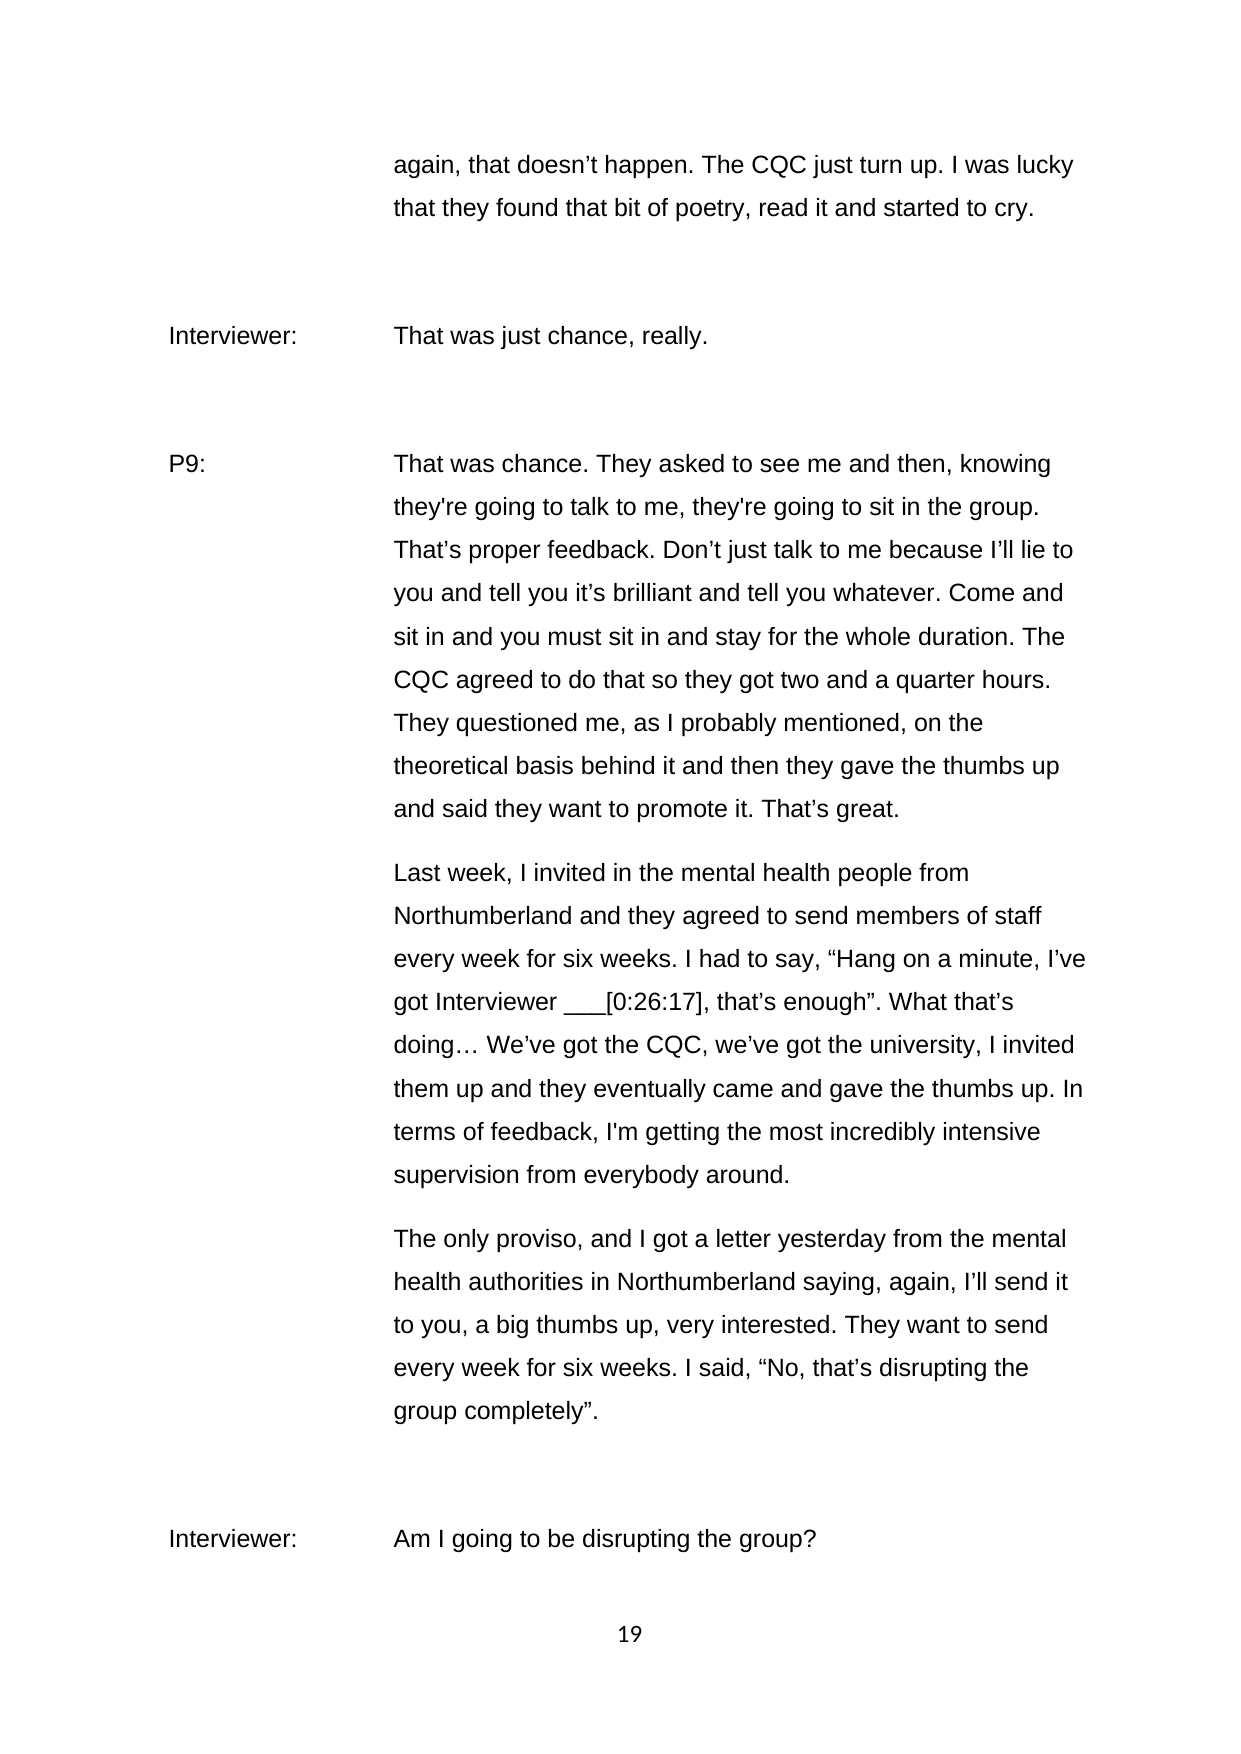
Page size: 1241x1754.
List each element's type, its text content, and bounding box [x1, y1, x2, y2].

text Interviewer: That was just chance, really. [168, 321, 1090, 350]
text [168, 150, 1090, 222]
text P9: That was chance. They asked to see me and then, knowing they're going to talk to me, they're going to sit in the group. That’s proper feedback. Don’t just talk to me because I’ll lie to you and tell you it’s brilliant and tell you whatever. Come and sit in and you must sit in and stay for the whole duration. The CQC agreed to do that so they got two and a quarter hours. They questioned me, as I probably mentioned, on the theoretical basis behind it and then they gave the thumbs up and said they want to promote it. That’s great. [168, 449, 1090, 823]
text Interviewer: Am I going to be disrupting the group? [168, 1524, 1090, 1553]
text Last week, I invited in the mental health people from Northumberland and they agreed to send members of staff every week for six weeks. I had to say, “Hang on a minute, I’ve got Interviewer ___[0:26:17], that’s enough”. What that’s doing… We’ve got the CQC, we’ve got the university, I invited them up and they eventually came and gave the thumbs up. In terms of feedback, I'm getting the most incredibly intensive supervision from everybody around. [393, 858, 1090, 1188]
text The only proviso, and I got a letter yesterday from the mental health authorities in Northumberland saying, again, I’ll send it to you, a big thumbs up, very interested. They want to send every week for six weeks. I said, “No, that’s disrupting the group completely”. [393, 1224, 1090, 1425]
